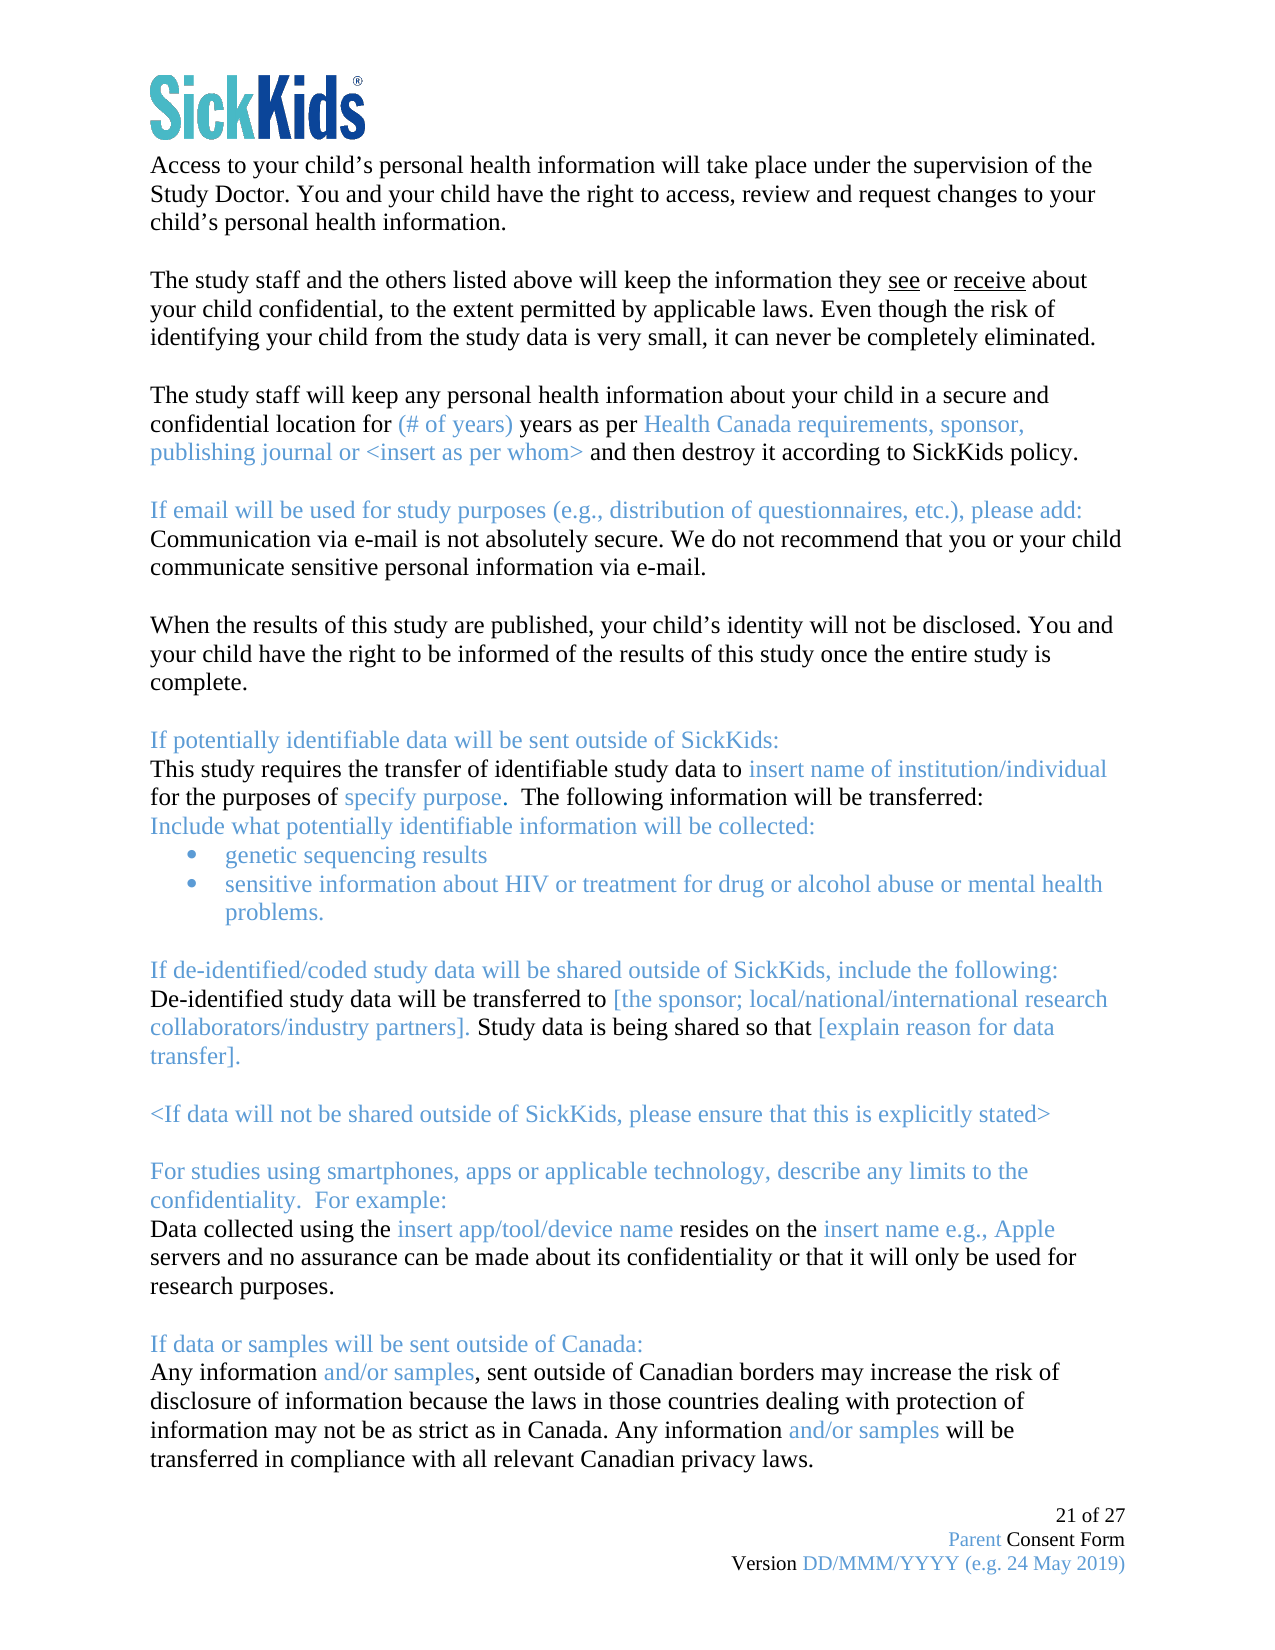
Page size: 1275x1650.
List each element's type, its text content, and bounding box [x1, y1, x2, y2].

text Include what potentially identifiable information will be collected: [150, 811, 1125, 840]
picture [150, 75, 365, 140]
text Any information and/or samples, sent outside of Canadian borders may increase the risk of disclosure of information because the laws in those countries dealing with protection of information may not be as strict as in Canada. Any information and/or samples will be transferred in compliance with all relevant Canadian privacy laws. [150, 1357, 1125, 1472]
text If data or samples will be sent outside of Canada: [150, 1329, 1125, 1357]
text Access to your child’s personal health information will take place under the supervision of the Study Doctor. You and your child have the right to access, review and request changes to your child’s personal health information. [150, 150, 1125, 236]
list sensitive information about HIV or treatment for drug or alcohol abuse or mental health problems. [187, 869, 1125, 926]
text The study staff will keep any personal health information about your child in a secure and confidential location for (# of years) years as per Health Canada requirements, sponsor, publishing journal or <insert as per whom> and then destroy it according to SickKids policy. [150, 380, 1125, 466]
text <If data will not be shared outside of SickKids, please ensure that this is explicitly stated> [150, 1099, 1125, 1127]
text De-identified study data will be transferred to [the sponsor; local/national/international research collaborators/industry partners]. Study data is being shared so that [explain reason for data transfer]. [150, 984, 1125, 1070]
list genetic sequencing results [187, 840, 1125, 869]
text The study staff and the others listed above will keep the information they see or receive about your child confidential, to the extent permitted by applicable laws. Even though the risk of identifying your child from the study data is very small, it can never be completely eliminated. [150, 265, 1125, 351]
text When the results of this study are published, your child’s identity will not be disclosed. You and your child have the right to be informed of the results of this study once the entire study is complete. [150, 610, 1125, 696]
text If email will be used for study purposes (e.g., distribution of questionnaires, etc.), please add: [150, 495, 1125, 524]
text If potentially identifiable data will be sent outside of SickKids: [150, 725, 1125, 754]
text If de-identified/coded study data will be shared outside of SickKids, include the following: [150, 955, 1125, 984]
text Data collected using the insert app/tool/device name resides on the insert name e.g., Apple servers and no assurance can be made about its confidentiality or that it will only be used for research purposes. [150, 1214, 1125, 1300]
text For studies using smartphones, apps or applicable technology, describe any limits to the confidentiality. For example: [150, 1156, 1125, 1214]
text This study requires the transfer of identifiable study data to insert name of institution/individual for the purposes of specify purpose. The following information will be transferred: [150, 754, 1125, 811]
text Communication via e-mail is not absolutely secure. We do not recommend that you or your child communicate sensitive personal information via e-mail. [150, 524, 1125, 581]
